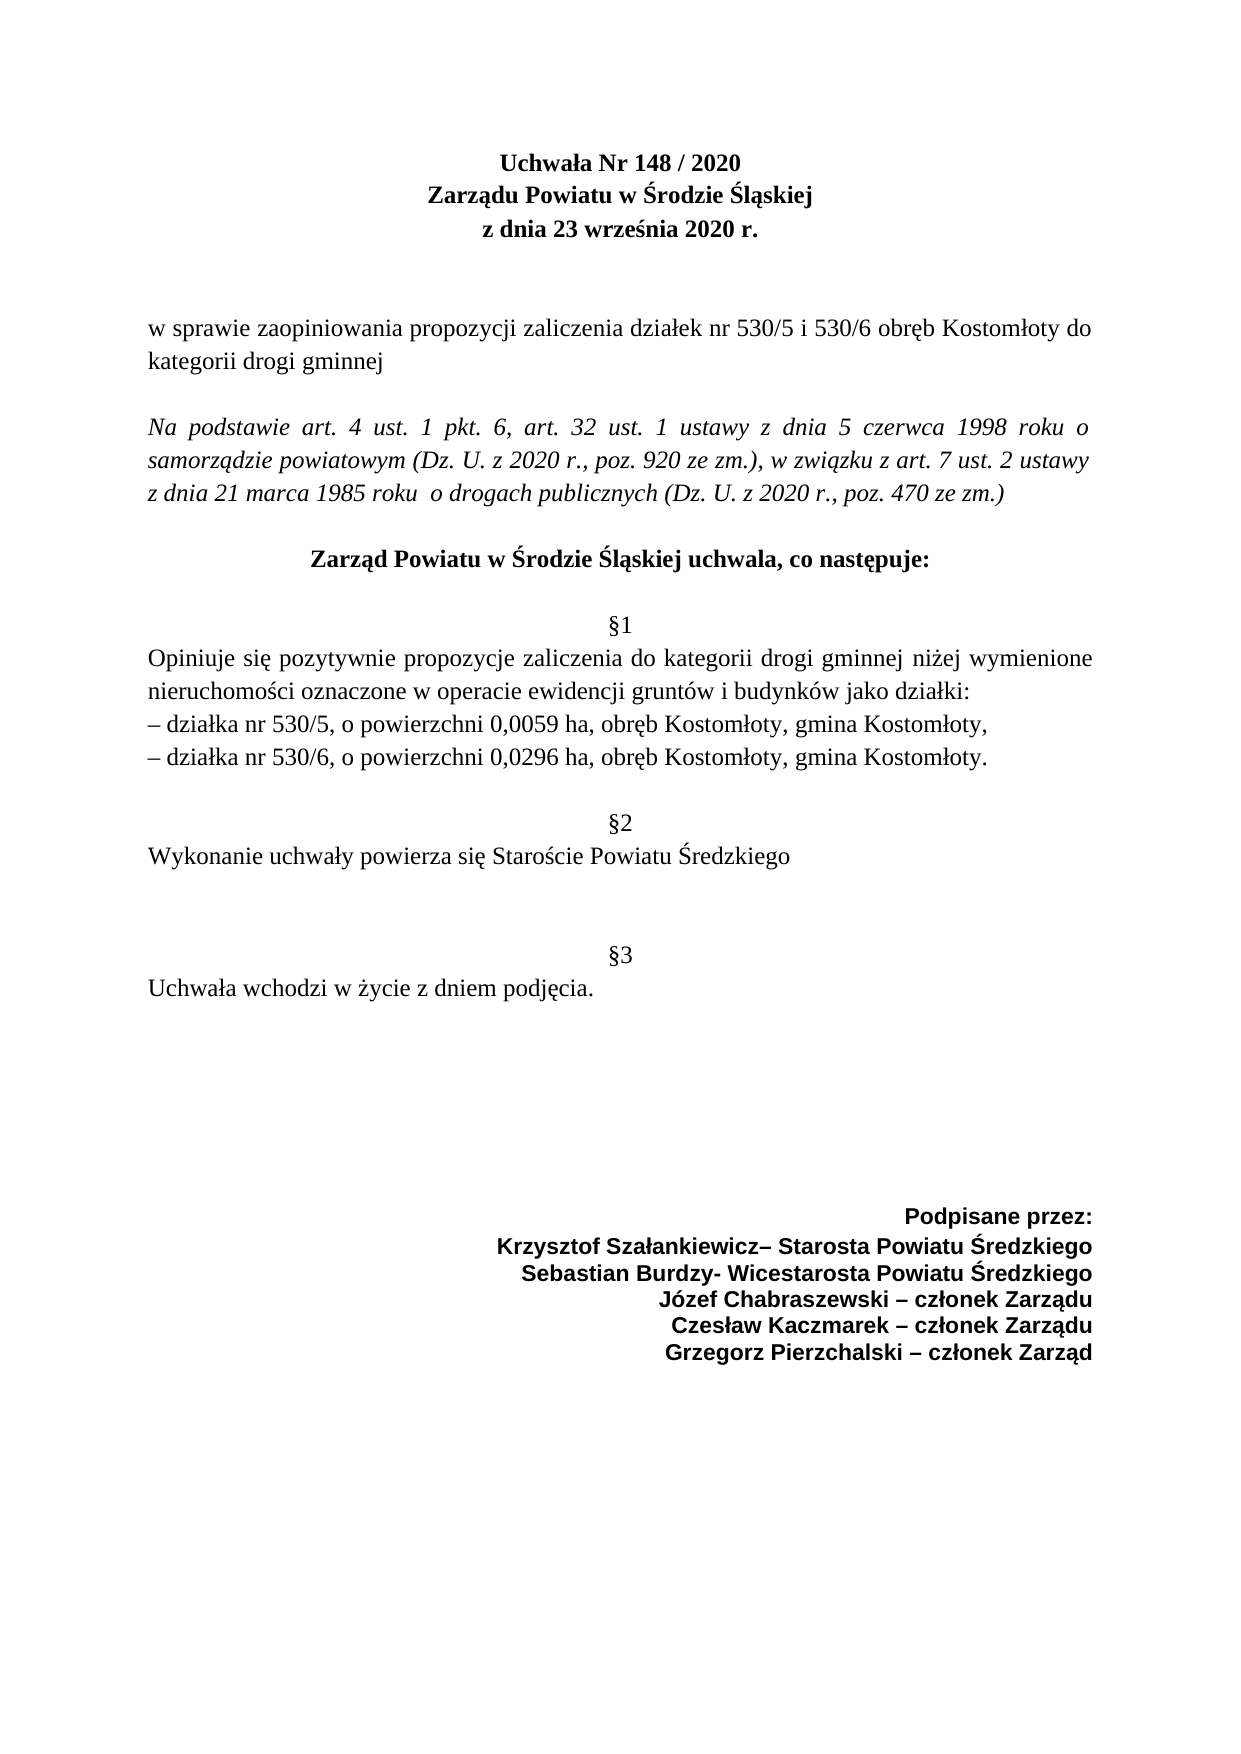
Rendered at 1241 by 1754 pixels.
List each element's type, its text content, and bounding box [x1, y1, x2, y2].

text Józef Chabraszewski – członek Zarządu [443, 1286, 1093, 1312]
text Opiniuje się pozytywnie propozycje zaliczenia do kategorii drogi gminnej niżej wymienione nieruchomości oznaczone w operacie ewidencji gruntów i budynków jako działki: [148, 643, 1093, 705]
text Na podstawie art. 4 ust. 1 pkt. 6, art. 32 ust. 1 ustawy z dnia 5 czerwca 1998 roku o samorządzie powiatowym (Dz. U. z 2020 r., poz. 920 ze zm.), w związku z art. 7 ust. 2 ustawy z dnia 21 marca 1985 roku o drogach publicznych (Dz. U. z 2020 r., poz. 470 ze zm.) [148, 412, 1093, 507]
text z dnia 23 września 2020 r. [148, 214, 1093, 242]
text Podpisane przez: [590, 1203, 1093, 1229]
text Grzegorz Pierzchalski – członek Zarząd [443, 1339, 1093, 1365]
text Czesław Kaczmarek – członek Zarządu [443, 1312, 1093, 1339]
text Zarządu Powiatu w Środzie Śląskiej [148, 181, 1093, 209]
text Uchwała Nr 148 / 2020 [148, 148, 1093, 176]
text Krzysztof Szałankiewicz– Starosta Powiatu Średzkiego [148, 1233, 1093, 1260]
text Zarząd Powiatu w Środzie Śląskiej uchwala, co następuje: [148, 544, 1093, 573]
text Wykonanie uchwały powierza się Staroście Powiatu Średzkiego [148, 841, 1093, 870]
text – działka nr 530/6, o powierzchni 0,0296 ha, obręb Kostomłoty, gmina Kostomłoty. [148, 742, 1093, 771]
text Sebastian Burdzy- Wicestarosta Powiatu Średzkiego [443, 1260, 1093, 1286]
text §3 [148, 940, 1093, 969]
text §1 [148, 610, 1093, 639]
text §2 [148, 808, 1093, 837]
text w sprawie zaopiniowania propozycji zaliczenia działek nr 530/5 i 530/6 obręb Kostomłoty do kategorii drogi gminnej [148, 313, 1093, 374]
text – działka nr 530/5, o powierzchni 0,0059 ha, obręb Kostomłoty, gmina Kostomłoty, [148, 709, 1093, 738]
text Uchwała wchodzi w życie z dniem podjęcia. [148, 973, 1093, 1002]
